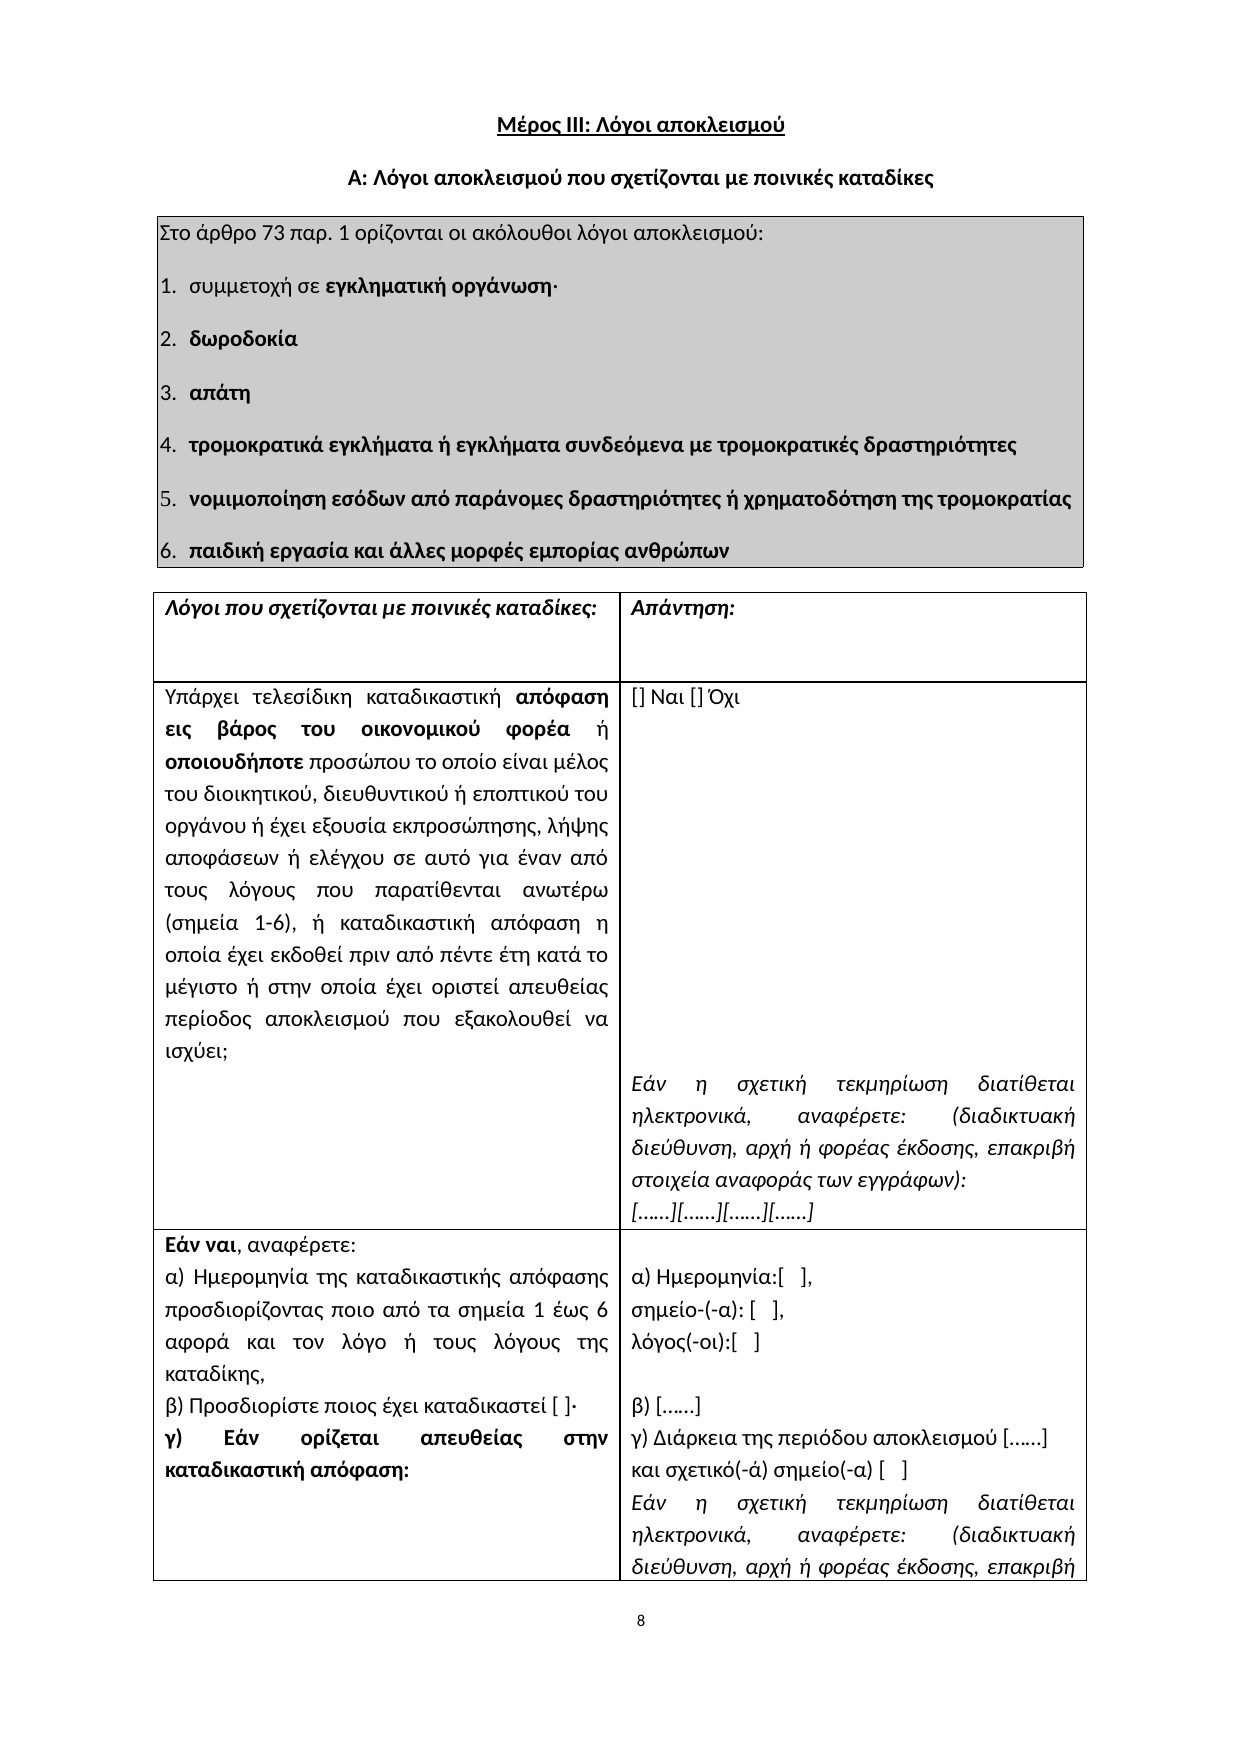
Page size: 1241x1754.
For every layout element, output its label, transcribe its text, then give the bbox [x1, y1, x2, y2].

list παιδική εργασία και άλλες μορφές εμπορίας ανθρώπων [158, 534, 1083, 567]
text Μέρος III: Λόγοι αποκλεισμού [159, 110, 1081, 138]
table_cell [621, 1230, 1086, 1580]
table_cell [] Ναι [] Όχι Εάν η σχετική τεκμηρίωση διατίθεται ηλεκτρονικά, αναφέρετε: (διαδικτυακή διεύθυνση, αρχή ή φορέας έκδοσης, επακριβή στοιχεία αναφοράς των εγγράφων): [……][……][……][……] [621, 683, 1086, 1229]
text Στο άρθρο 73 παρ. 1 ορίζονται οι ακόλουθοι λόγοι αποκλεισμού: [158, 217, 1083, 247]
table_header Λόγοι που σχετίζονται με ποινικές καταδίκες: [154, 593, 619, 681]
list συμμετοχή σε εγκληματική οργάνωση· [158, 269, 1083, 299]
table_header Απάντηση: [621, 593, 1086, 681]
table_cell Υπάρχει τελεσίδικη καταδικαστική απόφαση εις βάρος του οικονομικού φορέα ή οποιουδήποτε προσώπου το οποίο είναι μέλος του διοικητικού, διευθυντικού ή εποπτικού του οργάνου ή έχει εξουσία εκπροσώπησης, λήψης αποφάσεων ή ελέγχου σε αυτό για έναν από τους λόγους που παρατίθενται ανωτέρω (σημεία 1-6), ή καταδικαστική απόφαση η οποία έχει εκδοθεί πριν από πέντε έτη κατά το μέγιστο ή στην οποία έχει οριστεί απευθείας περίοδος αποκλεισμού που εξακολουθεί να ισχύει; [154, 683, 619, 1229]
list τρομοκρατικά εγκλήματα ή εγκλήματα συνδεόμενα με τρομοκρατικές δραστηριότητες [158, 428, 1083, 459]
text Α: Λόγοι αποκλεισμού που σχετίζονται με ποινικές καταδίκες [159, 163, 1081, 191]
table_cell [154, 1230, 619, 1580]
list δωροδοκία [158, 322, 1083, 353]
list απάτη [158, 375, 1083, 406]
list νομιμοποίηση εσόδων από παράνομες δραστηριότητες ή χρηματοδότηση της τρομοκρατίας [158, 481, 1083, 512]
